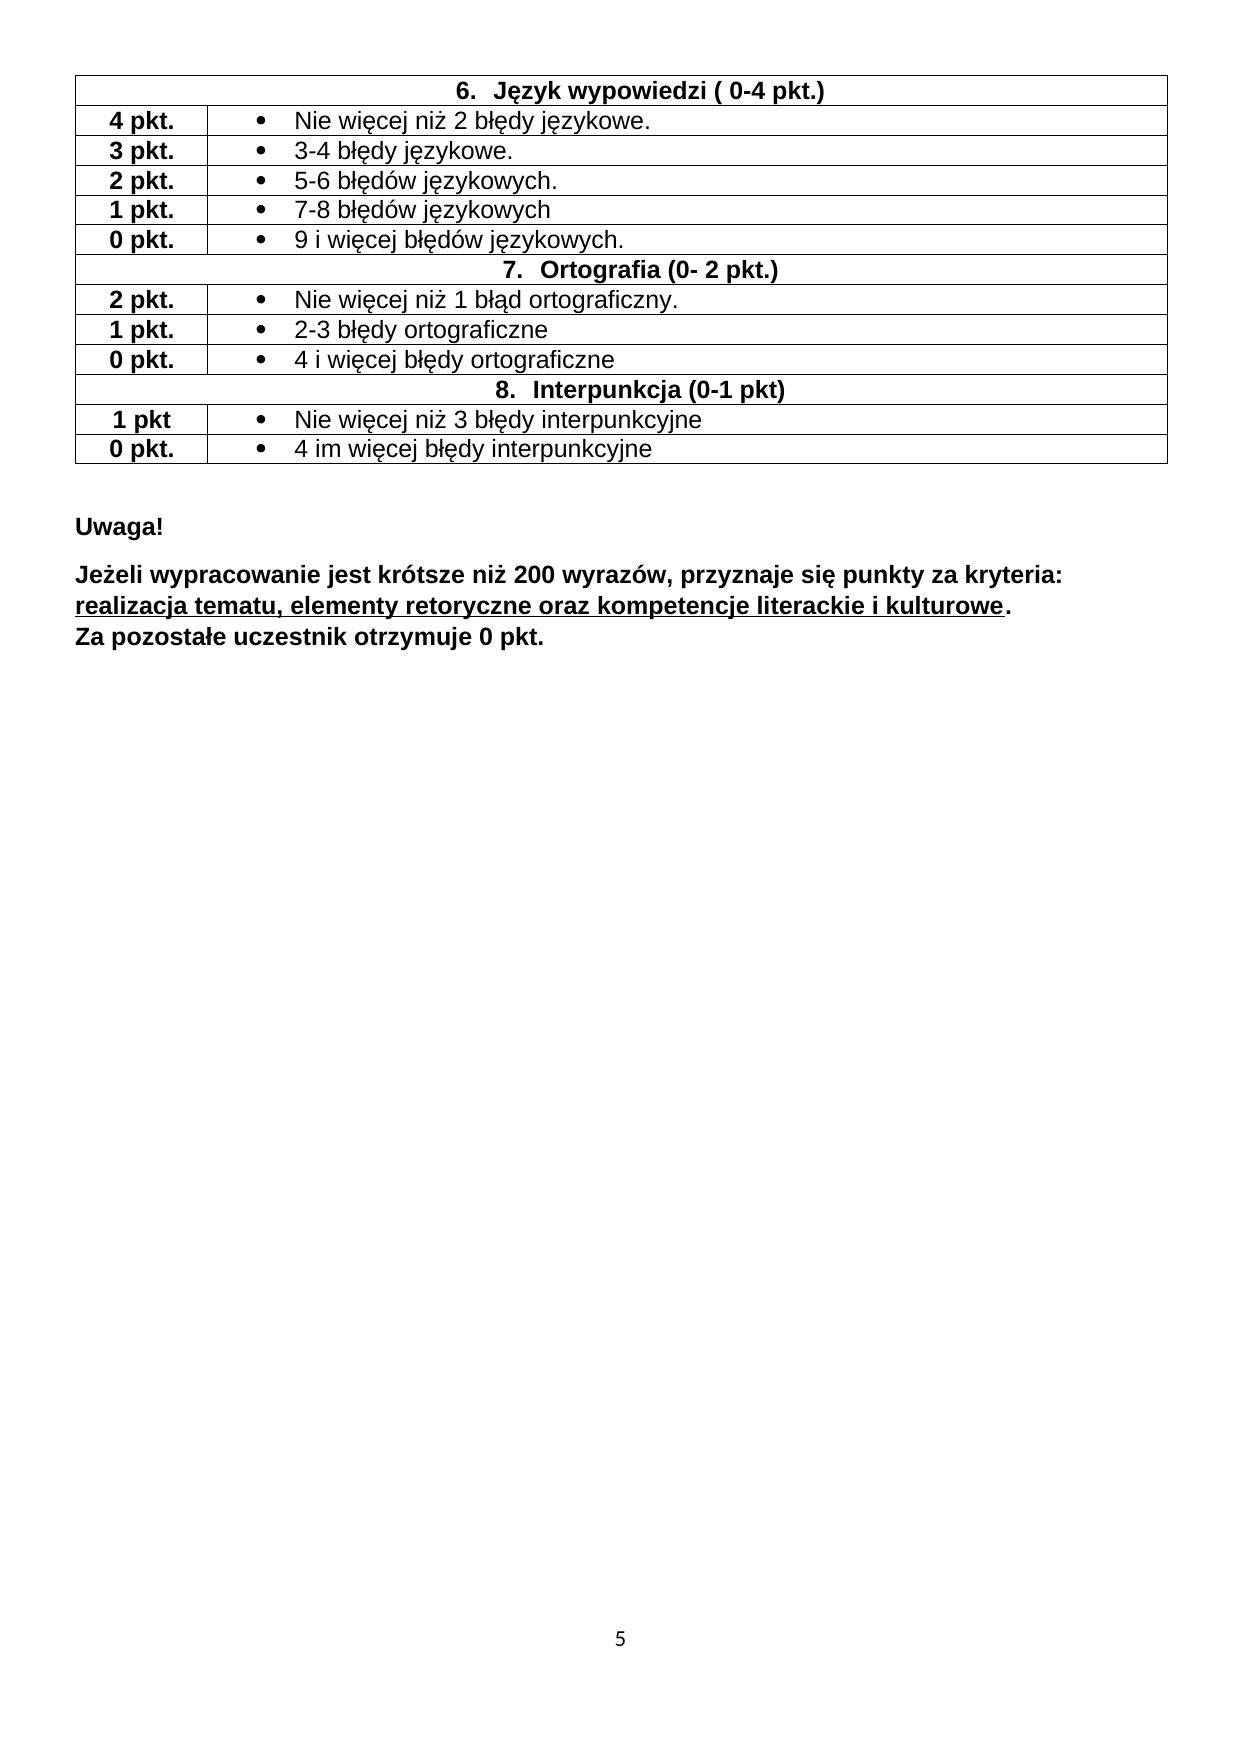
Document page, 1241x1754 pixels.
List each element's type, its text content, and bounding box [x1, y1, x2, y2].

table_cell 2 pkt. [76, 166, 207, 194]
table_cell 3-4 błędy językowe. [208, 136, 1167, 164]
table_cell 4 i więcej błędy ortograficzne [208, 345, 1167, 374]
text Jeżeli wypracowanie jest krótsze niż 200 wyrazów, przyznaje się punkty za kryteria: realizacja tematu, elementy retoryczne oraz kompetencje literackie i kulturowe. Za pozostałe uczestnik otrzymuje 0 pkt. [75, 560, 1165, 651]
table_cell 1 pkt. [76, 196, 207, 224]
table_cell Język wypowiedzi ( 0-4 pkt.) [76, 76, 1167, 105]
table_cell 1 pkt. [76, 315, 207, 344]
table_cell 0 pkt. [76, 435, 207, 463]
table_cell Nie więcej niż 2 błędy językowe. [208, 106, 1167, 135]
table_cell Interpunkcja (0-1 pkt) [76, 375, 1167, 403]
table_cell 4 im więcej błędy interpunkcyjne [208, 435, 1167, 463]
table_cell 9 i więcej błędów językowych. [208, 225, 1167, 254]
table_cell 2-3 błędy ortograficzne [208, 315, 1167, 344]
table_cell 7-8 błędów językowych [208, 196, 1167, 224]
table_cell Ortografia (0- 2 pkt.) [76, 255, 1167, 284]
table_cell 0 pkt. [76, 225, 207, 254]
table_cell 4 pkt. [76, 106, 207, 135]
table_cell Nie więcej niż 1 błąd ortograficzny. [208, 285, 1167, 314]
text Uwaga! [75, 512, 1165, 541]
table_cell 3 pkt. [76, 136, 207, 164]
table_cell 0 pkt. [76, 345, 207, 374]
table_cell 5-6 błędów językowych. [208, 166, 1167, 194]
table_cell 2 pkt. [76, 285, 207, 314]
table_cell 1 pkt [76, 405, 207, 433]
table_cell Nie więcej niż 3 błędy interpunkcyjne [208, 405, 1167, 433]
